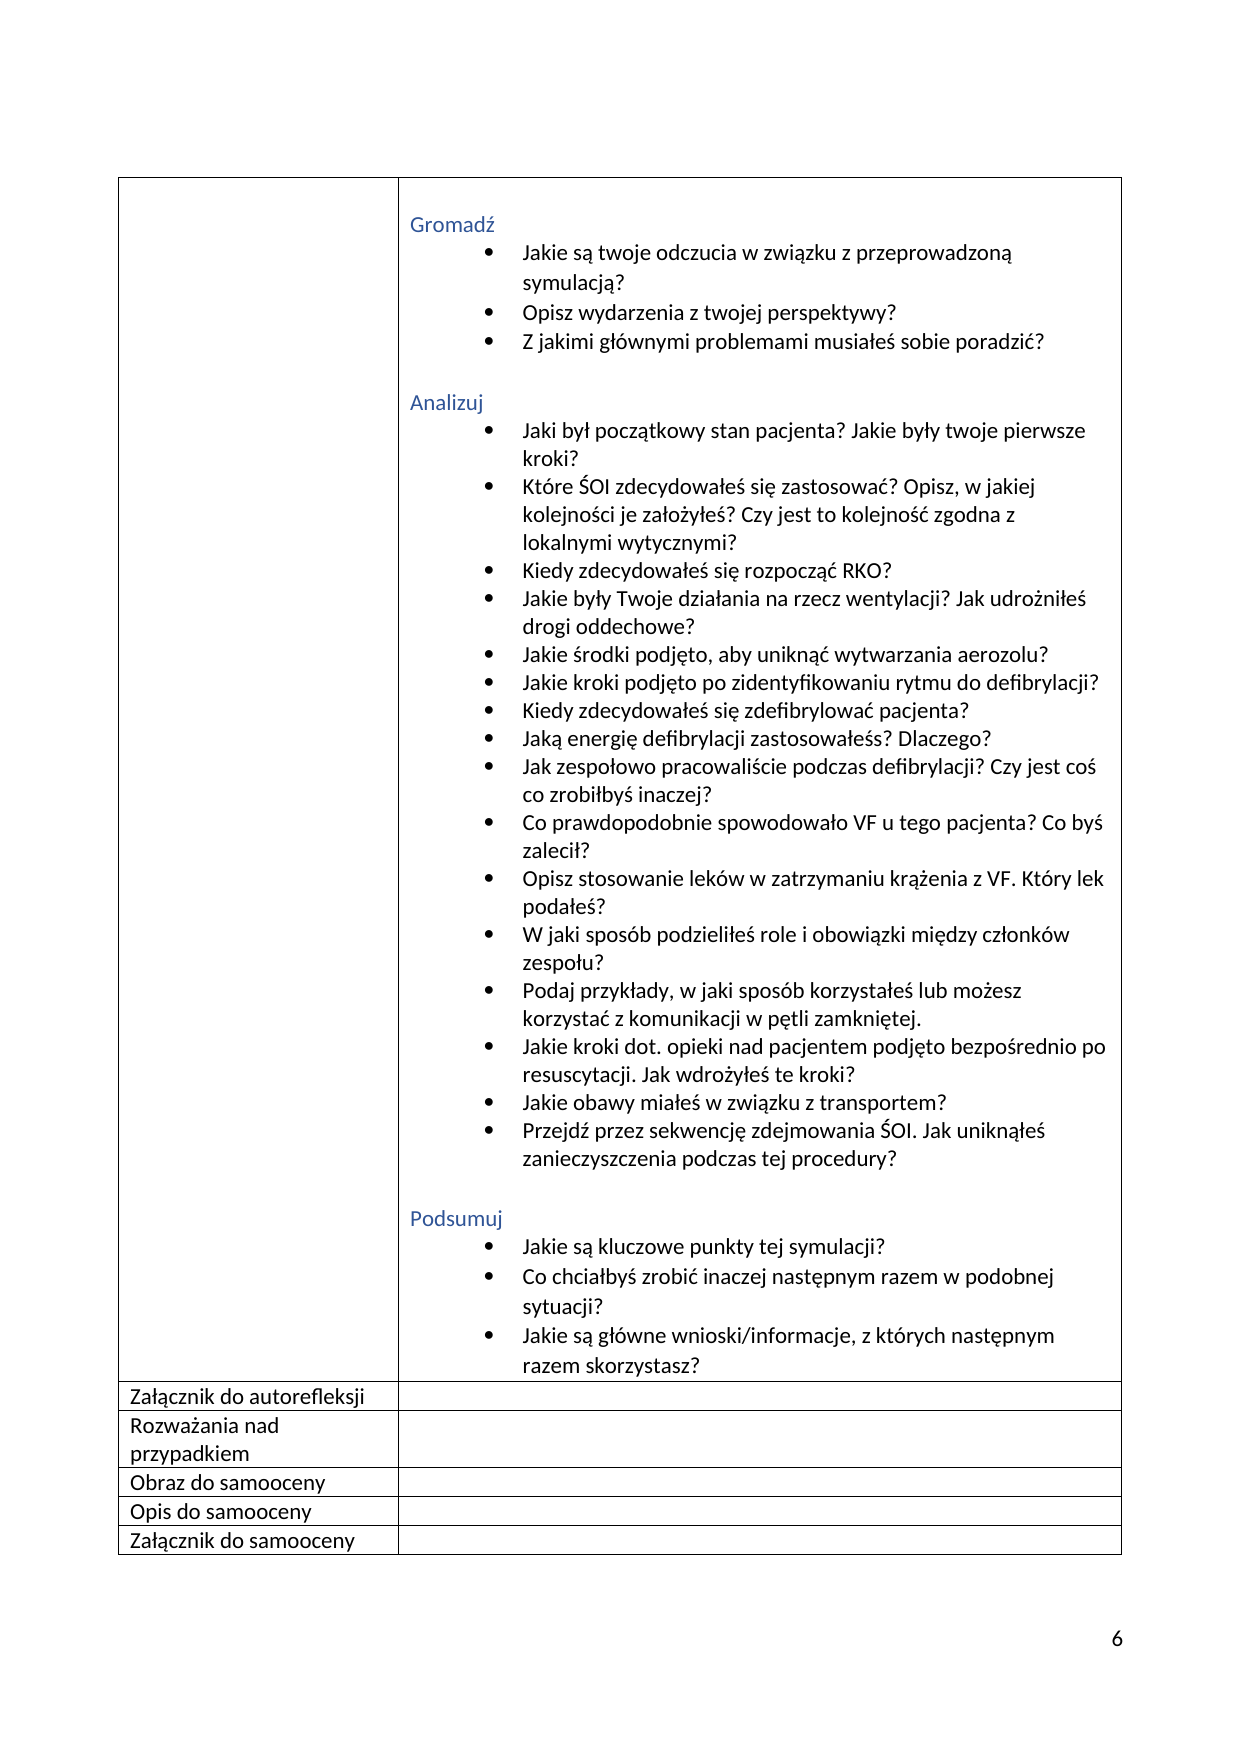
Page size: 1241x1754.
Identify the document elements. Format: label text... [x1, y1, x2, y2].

table_cell Obraz do samooceny [119, 1468, 398, 1496]
table_cell [399, 1526, 1121, 1554]
table_cell Załącznik do autorefleksji [119, 1382, 398, 1410]
table_cell Rozważania nad przypadkiem [119, 1411, 398, 1467]
table_cell Załącznik do samooceny [119, 1526, 398, 1554]
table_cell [399, 178, 1121, 1381]
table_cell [119, 178, 398, 1381]
table_cell [399, 1382, 1121, 1410]
table_cell Opis do samooceny [119, 1497, 398, 1525]
table_cell [399, 1497, 1121, 1525]
table_cell [399, 1468, 1121, 1496]
table_cell [399, 1411, 1121, 1467]
